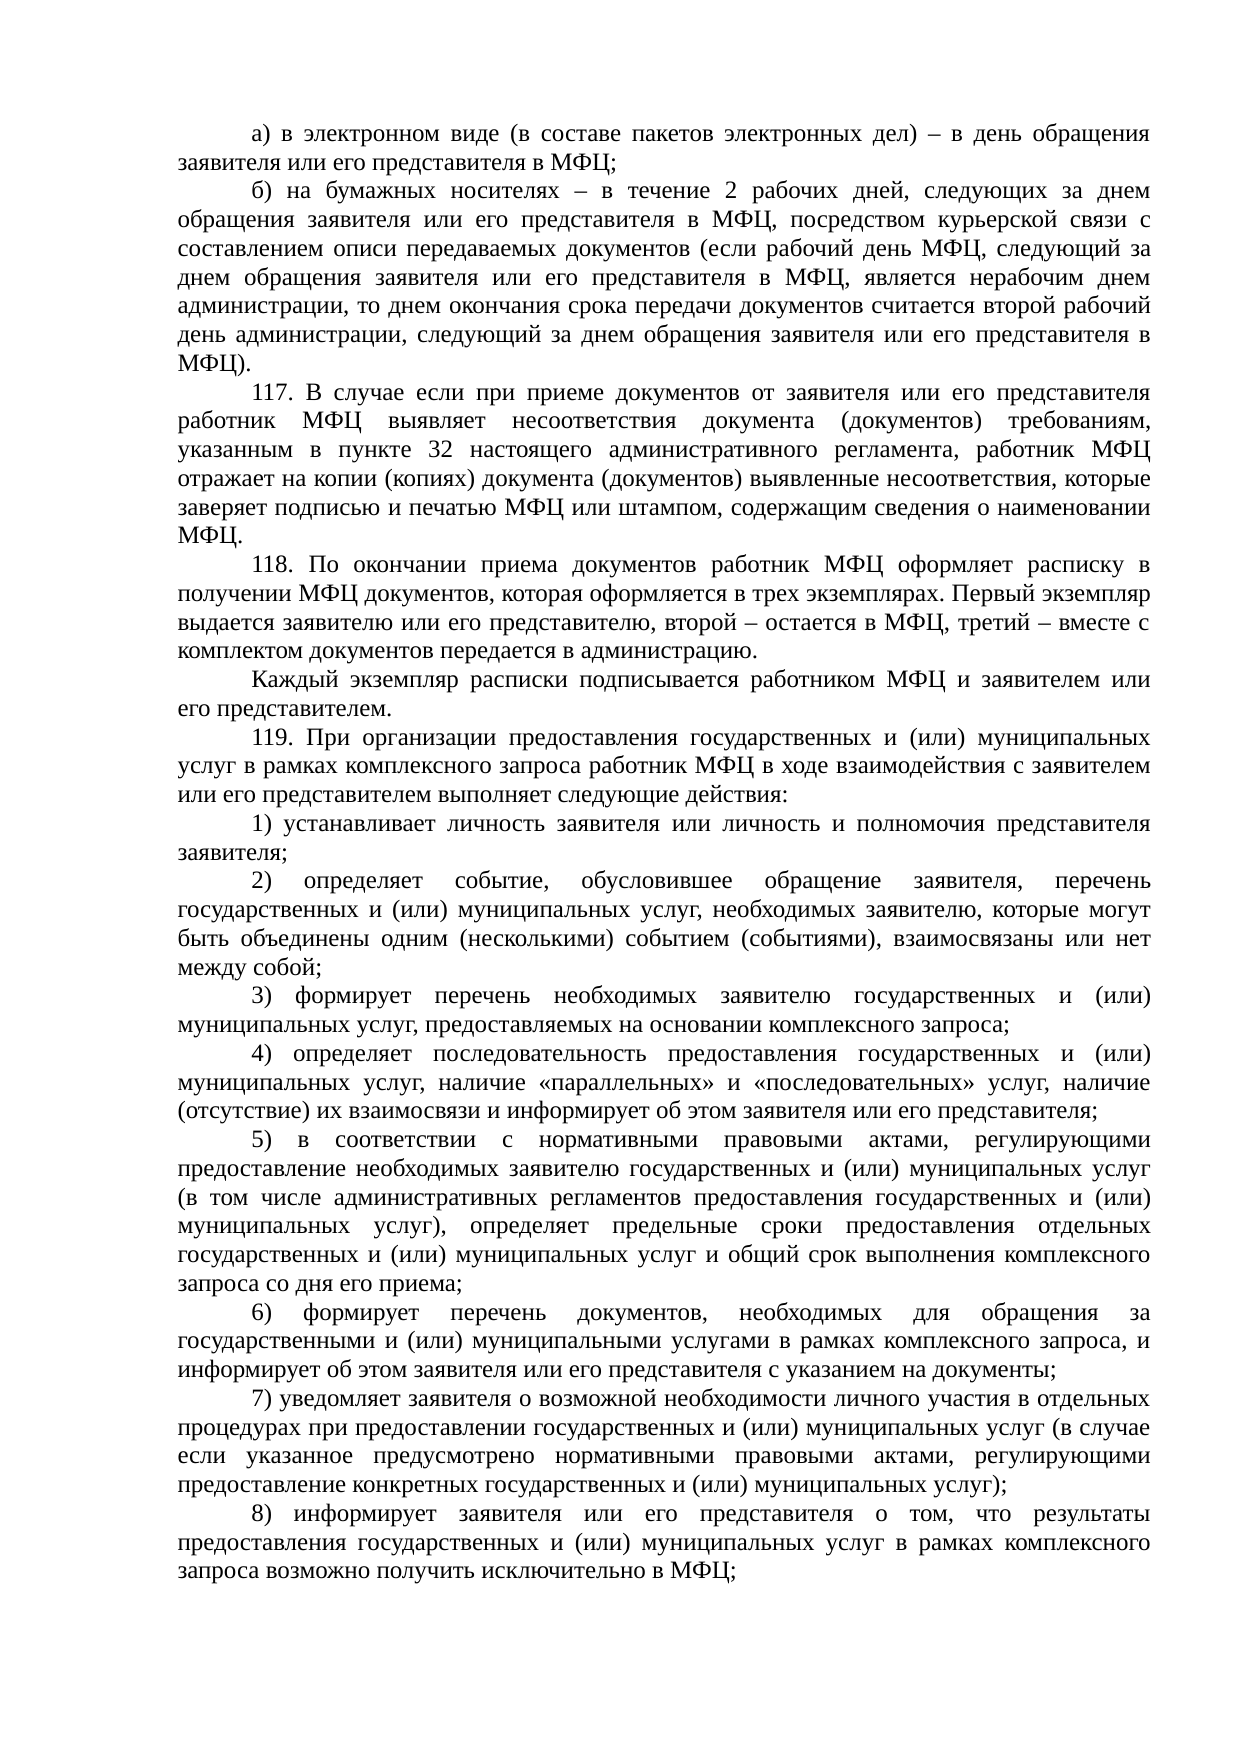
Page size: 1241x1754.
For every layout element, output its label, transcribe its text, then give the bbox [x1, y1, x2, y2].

text 4) определяет последовательность предоставления государственных и (или) муниципальных услуг, наличие «параллельных» и «последовательных» услуг, наличие (отсутствие) их взаимосвязи и информирует об этом заявителя или его представителя; [177, 1038, 1152, 1124]
text 5) в соответствии с нормативными правовыми актами, регулирующими предоставление необходимых заявителю государственных и (или) муниципальных услуг (в том числе административных регламентов предоставления государственных и (или) муниципальных услуг), определяет предельные сроки предоставления отдельных государственных и (или) муниципальных услуг и общий срок выполнения комплексного запроса со дня его приема; [177, 1124, 1152, 1297]
text Каждый экземпляр расписки подписывается работником МФЦ и заявителем или его представителем. [177, 664, 1152, 722]
text 3) формирует перечень необходимых заявителю государственных и (или) муниципальных услуг, предоставляемых на основании комплексного запроса; [177, 981, 1152, 1038]
text 1) устанавливает личность заявителя или личность и полномочия представителя заявителя; [177, 808, 1152, 866]
text 8) информирует заявителя или его представителя о том, что результаты предоставления государственных и (или) муниципальных услуг в рамках комплексного запроса возможно получить исключительно в МФЦ; [177, 1498, 1152, 1584]
text 2) определяет событие, обусловившее обращение заявителя, перечень государственных и (или) муниципальных услуг, необходимых заявителю, которые могут быть объединены одним (несколькими) событием (событиями), взаимосвязаны или нет между собой; [177, 866, 1152, 981]
text 117. В случае если при приеме документов от заявителя или его представителя работник МФЦ выявляет несоответствия документа (документов) требованиям, указанным в пункте 32 настоящего административного регламента, работник МФЦ отражает на копии (копиях) документа (документов) выявленные несоответствия, которые заверяет подписью и печатью МФЦ или штампом, содержащим сведения о наименовании МФЦ. [177, 377, 1152, 549]
text 118. По окончании приема документов работник МФЦ оформляет расписку в получении МФЦ документов, которая оформляется в трех экземплярах. Первый экземпляр выдается заявителю или его представителю, второй – остается в МФЦ, третий – вместе с комплектом документов передается в администрацию. [177, 549, 1152, 664]
text 7) уведомляет заявителя о возможной необходимости личного участия в отдельных процедурах при предоставлении государственных и (или) муниципальных услуг (в случае если указанное предусмотрено нормативными правовыми актами, регулирующими предоставление конкретных государственных и (или) муниципальных услуг); [177, 1383, 1152, 1498]
text 119. При организации предоставления государственных и (или) муниципальных услуг в рамках комплексного запроса работник МФЦ в ходе взаимодействия с заявителем или его представителем выполняет следующие действия: [177, 722, 1152, 808]
text а) в электронном виде (в составе пакетов электронных дел) – в день обращения заявителя или его представителя в МФЦ; [177, 118, 1152, 176]
text б) на бумажных носителях – в течение 2 рабочих дней, следующих за днем обращения заявителя или его представителя в МФЦ, посредством курьерской связи с составлением описи передаваемых документов (если рабочий день МФЦ, следующий за днем обращения заявителя или его представителя в МФЦ, является нерабочим днем администрации, то днем окончания срока передачи документов считается второй рабочий день администрации, следующий за днем обращения заявителя или его представителя в МФЦ). [177, 176, 1152, 377]
text 6) формирует перечень документов, необходимых для обращения за государственными и (или) муниципальными услугами в рамках комплексного запроса, и информирует об этом заявителя или его представителя с указанием на документы; [177, 1297, 1152, 1383]
